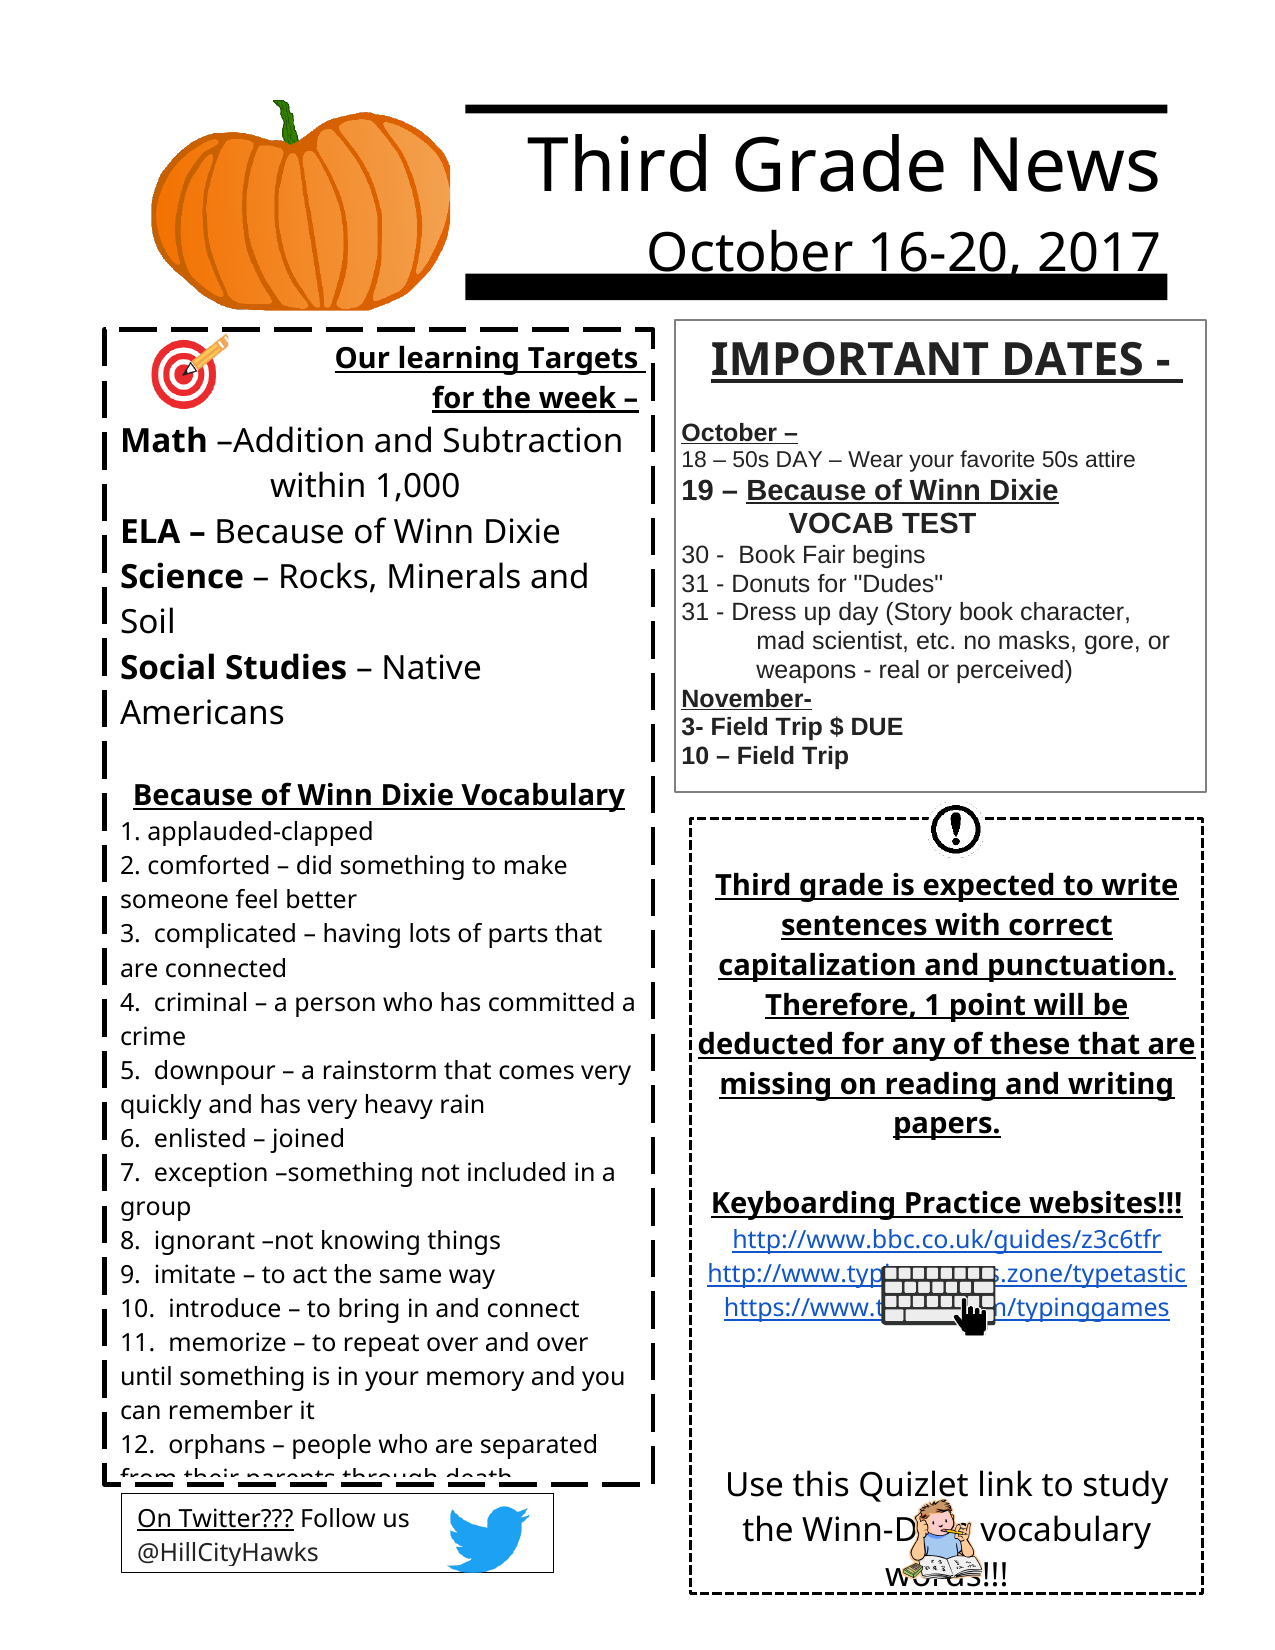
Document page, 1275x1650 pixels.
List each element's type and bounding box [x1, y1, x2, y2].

picture [926, 800, 983, 857]
picture [901, 1497, 983, 1579]
picture [150, 326, 228, 411]
picture [446, 1506, 530, 1573]
picture [150, 100, 451, 310]
picture [879, 1266, 996, 1335]
